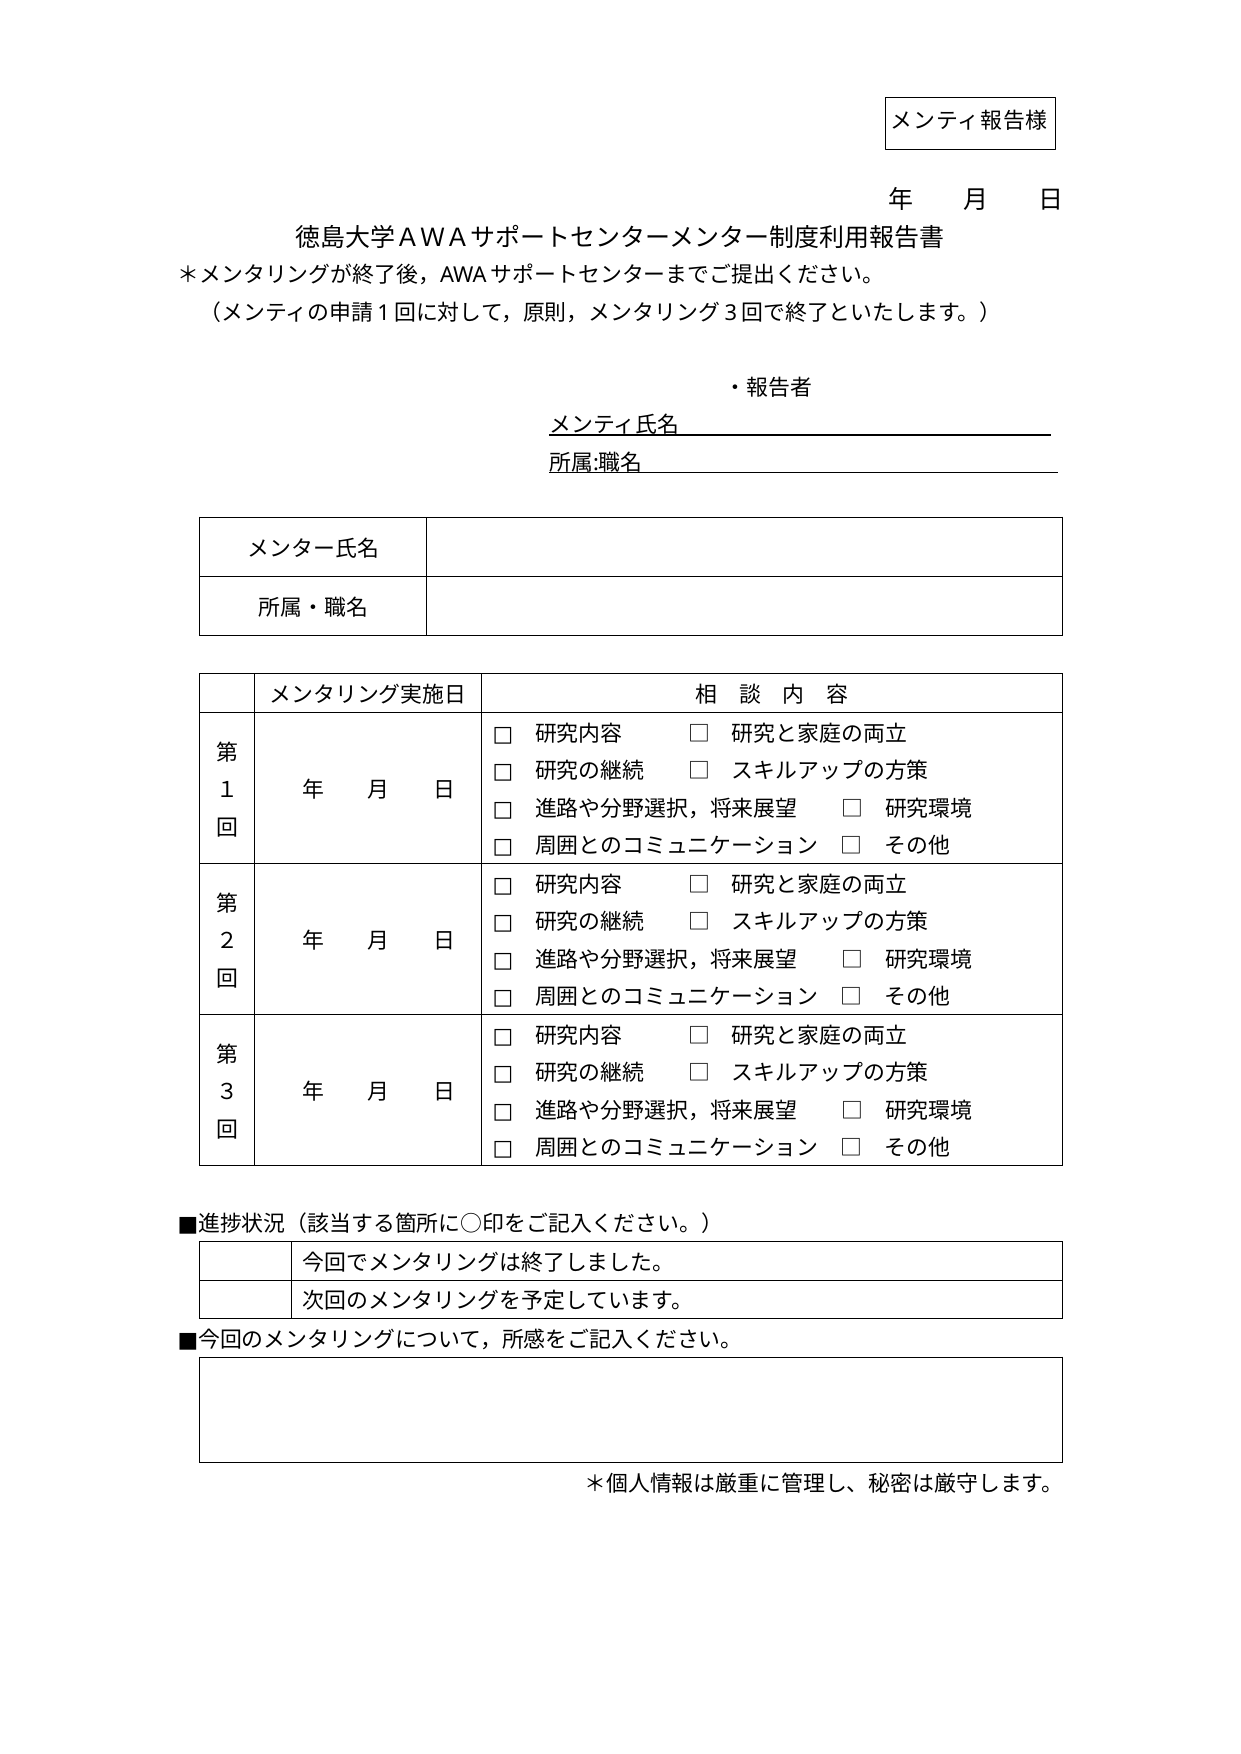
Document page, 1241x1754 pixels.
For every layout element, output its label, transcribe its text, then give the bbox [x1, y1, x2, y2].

text （メンティの申請1回に対して，原則，メンタリング3回で終了といたします。） [177, 292, 1063, 329]
table_cell 次回のメンタリングを予定しています。 [292, 1281, 1062, 1318]
table_header [200, 1358, 1062, 1462]
table_header 相 談 内 容 [482, 674, 1062, 712]
text ■今回のメンタリングについて，所感をご記入ください。 [177, 1319, 910, 1357]
text ■進捗状況（該当する箇所に○印をご記入ください。） [177, 1203, 976, 1241]
text ＊メンタリングが終了後，AWAサポートセンターまでご提出ください。 [177, 254, 1063, 292]
table_header [427, 518, 1062, 576]
table_cell 年 月 日 [255, 1015, 481, 1165]
table_header [200, 674, 254, 712]
table_cell 第 １ 回 [200, 713, 254, 863]
text メンティ氏名 [199, 404, 1063, 442]
table_header [200, 1242, 291, 1279]
table_cell 第 ３回 [200, 1015, 254, 1165]
text 所属:職名 [199, 442, 1063, 479]
table_header メンタリング実施日 [255, 674, 481, 712]
table_cell 第 ２回 [200, 864, 254, 1014]
text 年 月 日 [177, 179, 1063, 217]
text 徳島大学ＡＷＡサポートセンターメンター制度利用報告書 [177, 217, 1063, 254]
table_header メンター氏名 [200, 518, 426, 576]
table_cell 年 月 日 [255, 713, 481, 863]
table_header 今回でメンタリングは終了しました。 [292, 1242, 1062, 1279]
text ・報告者 [177, 367, 1063, 404]
table_cell [427, 577, 1062, 635]
table_cell □ 研究内容 □ 研究と家庭の両立 □ 研究の継続 □ スキルアップの方策 □ 進路や分野選択，将来展望 □ 研究環境 □ 周囲とのコミュニケーション □ その他 [482, 1015, 1062, 1165]
table_cell 年 月 日 [255, 864, 481, 1014]
table_cell □ 研究内容 □ 研究と家庭の両立 □ 研究の継続 □ スキルアップの方策 □ 進路や分野選択，将来展望 □ 研究環境 □ 周囲とのコミュニケーション □ その他 [482, 864, 1062, 1014]
table_cell □ 研究内容 □ 研究と家庭の両立 □ 研究の継続 □ スキルアップの方策 □ 進路や分野選択，将来展望 □ 研究環境 □ 周囲とのコミュニケーション □ その他 [482, 713, 1062, 863]
table_cell 所属・職名 [200, 577, 426, 635]
text ＊個人情報は厳重に管理し、秘密は厳守します。 [177, 1463, 1063, 1500]
table_cell [200, 1281, 291, 1318]
